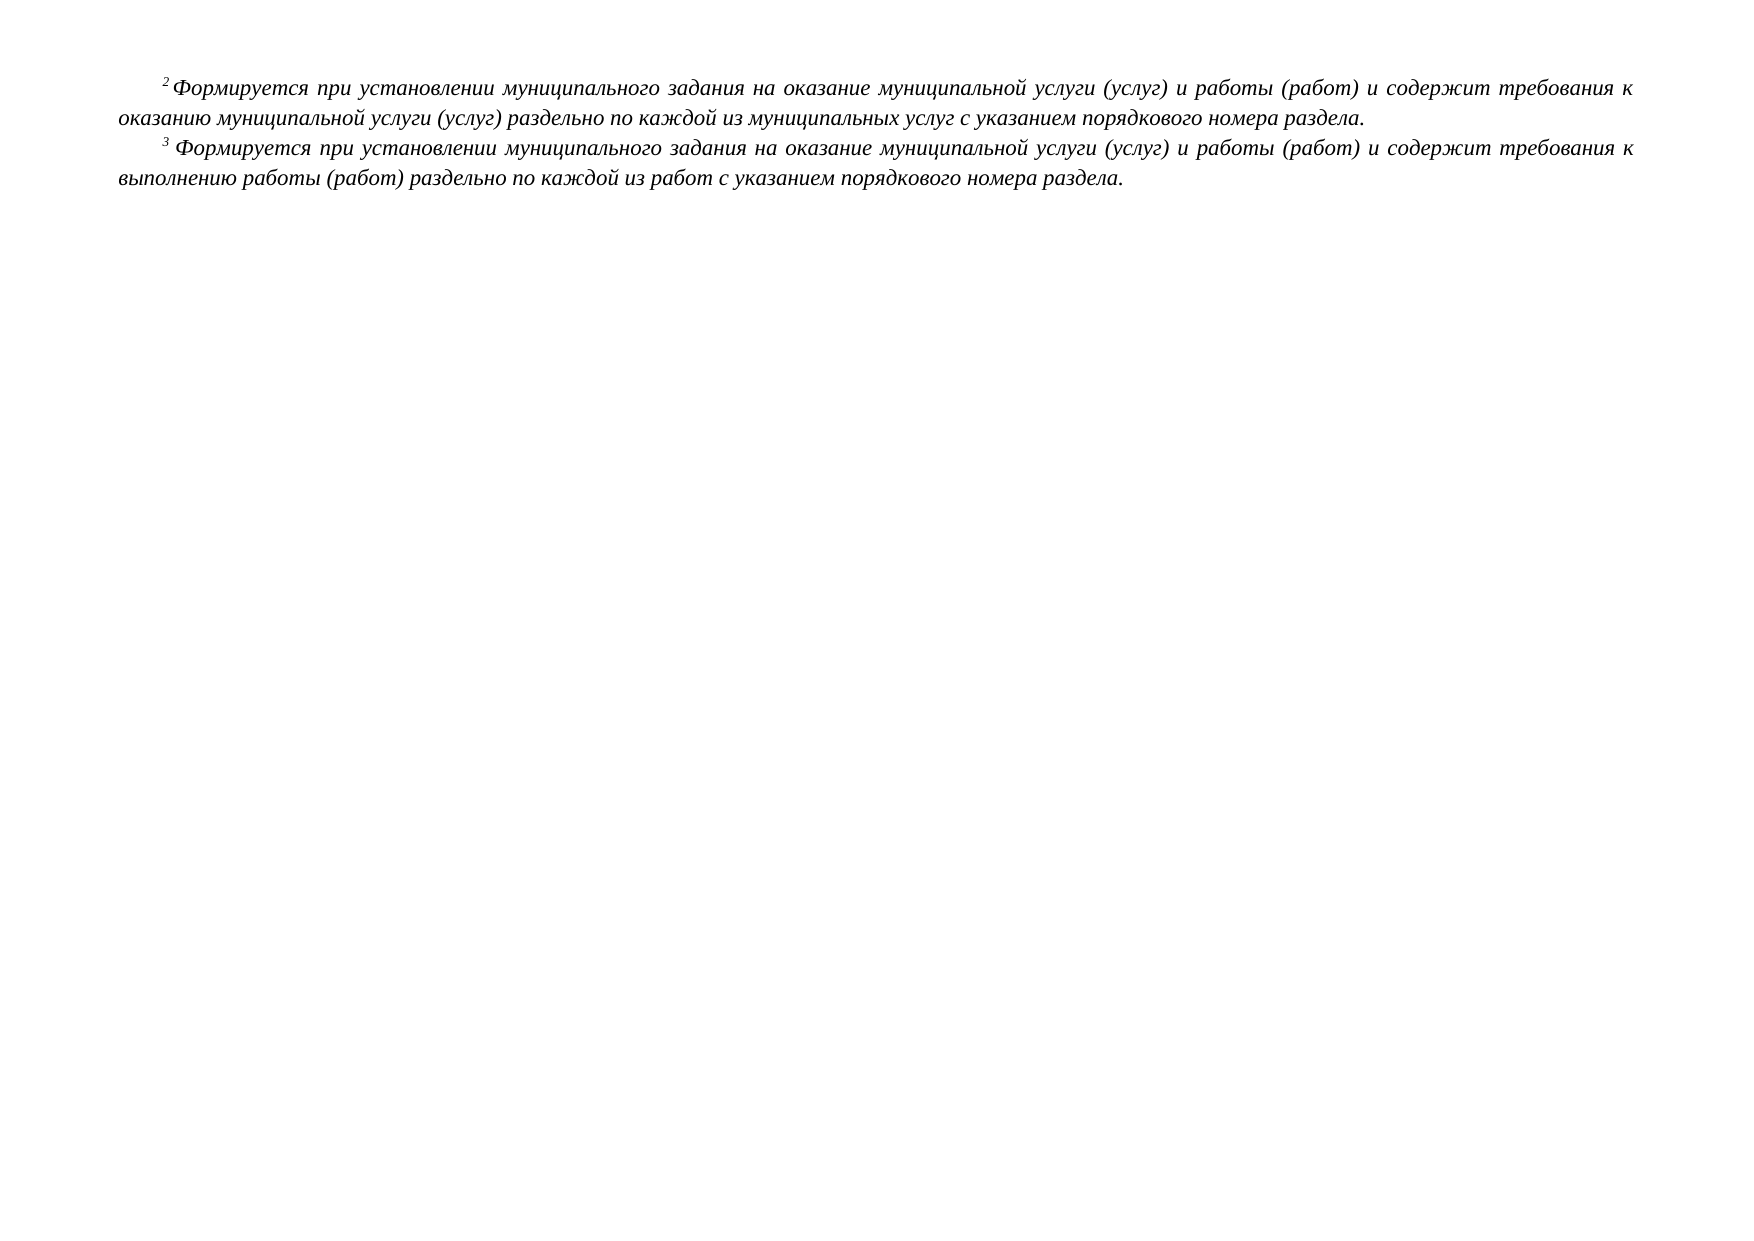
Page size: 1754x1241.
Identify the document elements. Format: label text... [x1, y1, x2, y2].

text 2 Формируется при установлении муниципального задания на оказание муниципальной услуги (услуг) и работы (работ) и содержит требования к оказанию муниципальной услуги (услуг) раздельно по каждой из муниципальных услуг с указанием порядкового номера раздела. [118, 74, 1636, 130]
text 3 Формируется при установлении муниципального задания на оказание муниципальной услуги (услуг) и работы (работ) и содержит требования к выполнению работы (работ) раздельно по каждой из работ с указанием порядкового номера раздела. [118, 134, 1636, 191]
